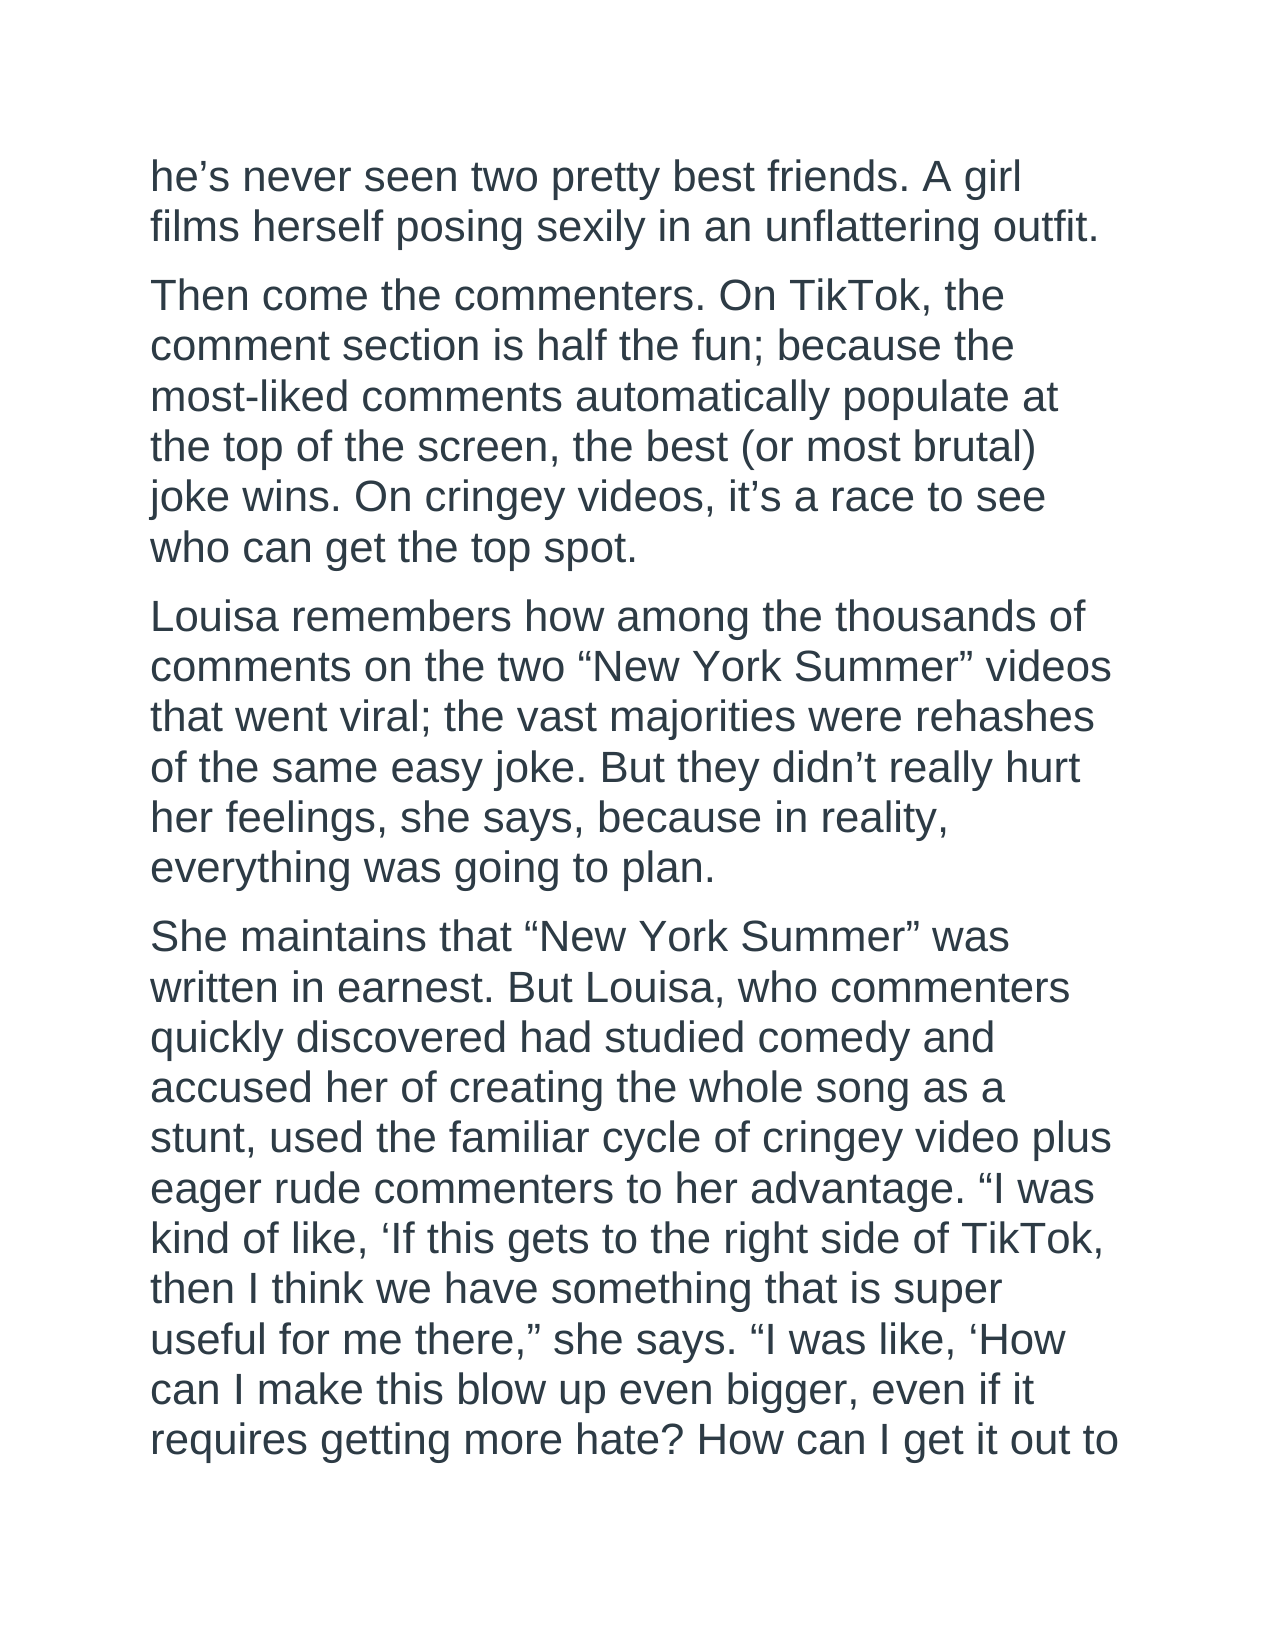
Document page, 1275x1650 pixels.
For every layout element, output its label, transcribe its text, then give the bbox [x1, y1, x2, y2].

text Louisa remembers how among the thousands of comments on the two “New York Summer” videos that went viral; the vast majorities were rehashes of the same easy joke. But they didn’t really hurt her feelings, she says, because in reality, everything was going to plan. [150, 590, 1125, 892]
text Then come the commenters. On TikTok, the comment section is half the fun; because the most-liked comments automatically populate at the top of the screen, the best (or most brutal) joke wins. On cringey videos, it’s a race to see who can get the top spot. [150, 269, 1125, 571]
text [150, 150, 1125, 251]
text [150, 911, 1125, 1464]
